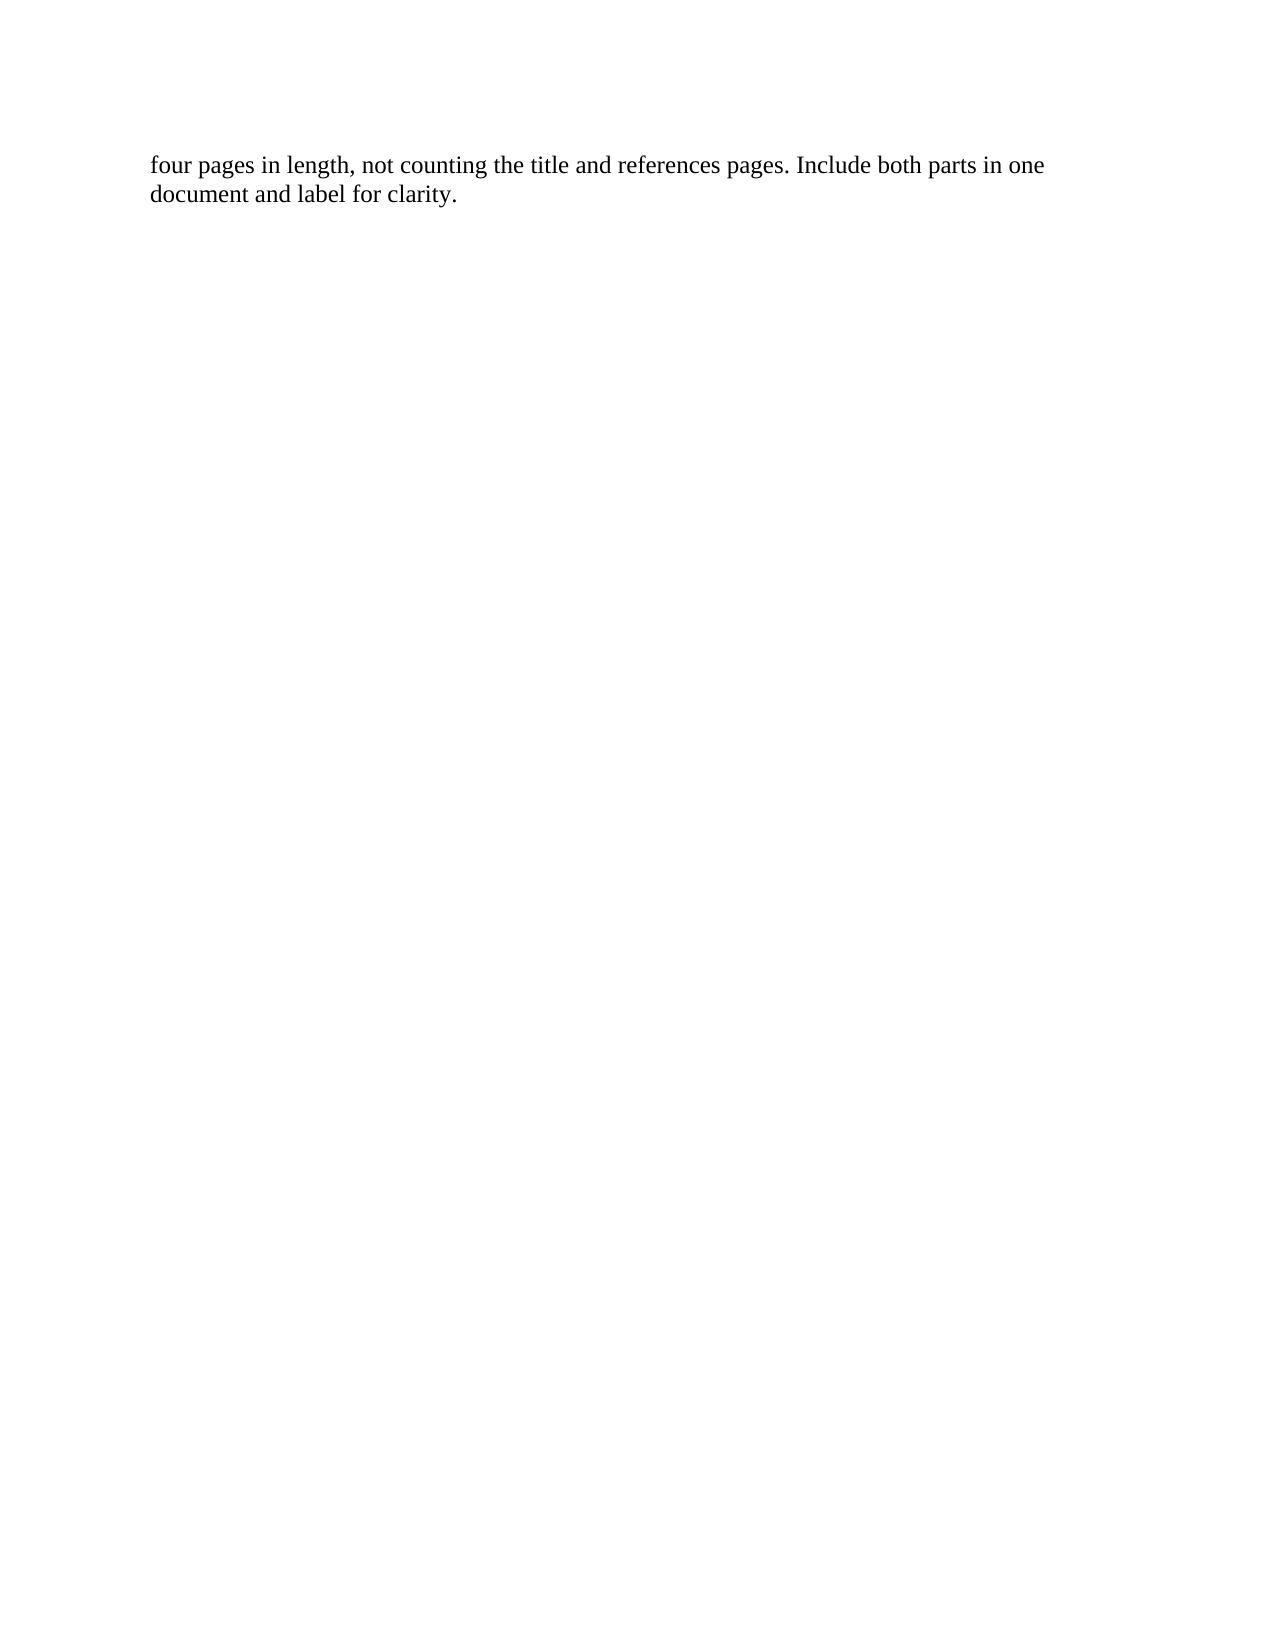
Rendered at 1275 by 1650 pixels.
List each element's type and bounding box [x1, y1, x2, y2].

text [150, 150, 1125, 207]
